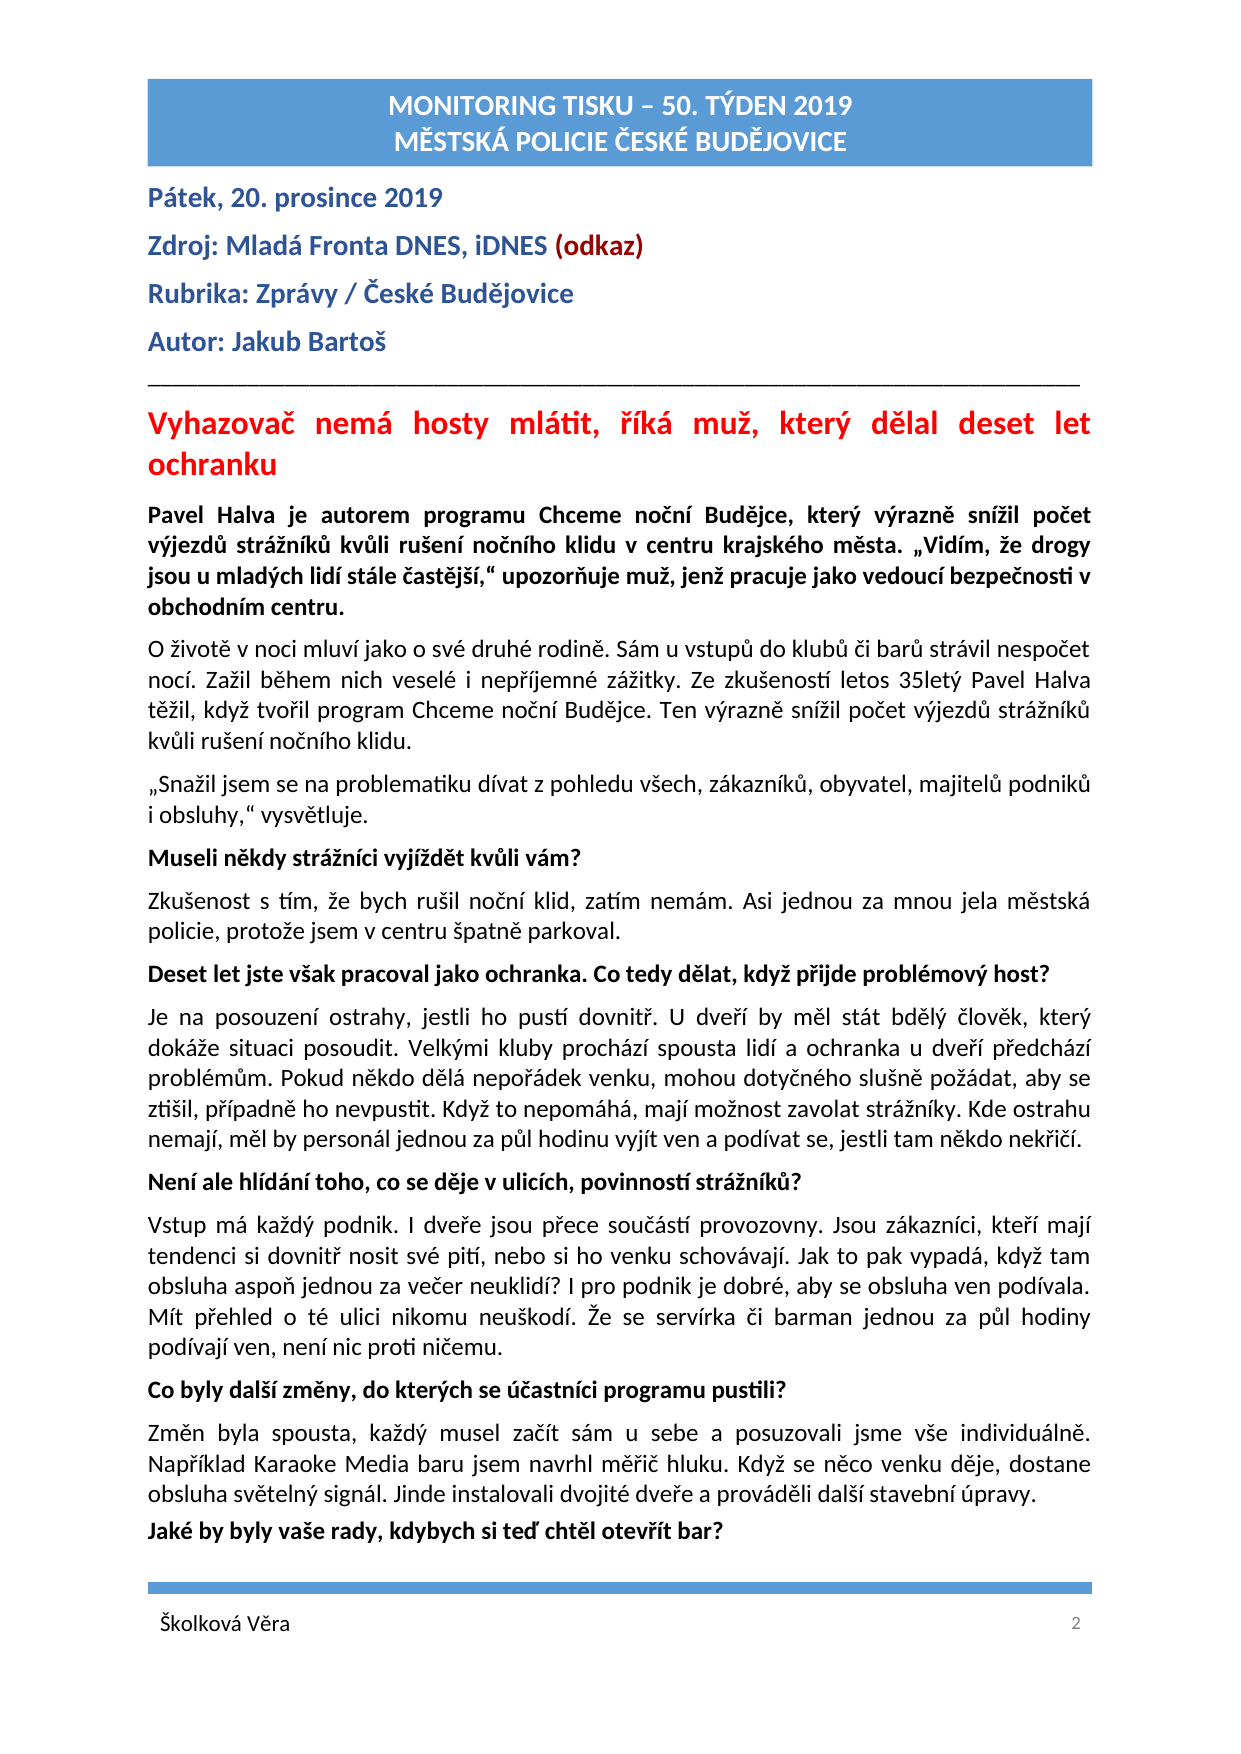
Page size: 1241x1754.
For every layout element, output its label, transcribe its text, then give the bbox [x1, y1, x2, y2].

text Museli někdy strážníci vyjíždět kvůli vám? [148, 842, 1092, 872]
text „Snažil jsem se na problematiku dívat z pohledu všech, zákazníků, obyvatel, majitelů podniků i obsluhy,“ vysvětluje. [148, 768, 1092, 829]
text Vstup má každý podnik. I dveře jsou přece součástí provozovny. Jsou zákazníci, kteří mají tendenci si dovnitř nosit své pití, nebo si ho venku schovávají. Jak to pak vypadá, když tam obsluha aspoň jednou za večer neuklidí? I pro podnik je dobré, aby se obsluha ven podívala. Mít přehled o té ulici nikomu neuškodí. Že se servírka či barman jednou za půl hodiny podívají ven, není nic proti ničemu. [148, 1209, 1092, 1362]
text Co byly další změny, do kterých se účastníci programu pustili? [148, 1374, 1092, 1405]
text Není ale hlídání toho, co se děje v ulicích, povinností strážníků? [148, 1166, 1092, 1197]
text Vyhazovač nemá hosty mlátit, říká muž, který dělal deset let ochranku [148, 402, 1092, 483]
text Rubrika: Zprávy / České Budějovice [148, 275, 1092, 311]
text ___________________________________________________________________________ [148, 359, 1092, 389]
text Zkušenost s tím, že bych rušil noční klid, zatím nemám. Asi jednou za mnou jela městská policie, protože jsem v centru špatně parkoval. [148, 885, 1092, 946]
text Je na posouzení ostrahy, jestli ho pustí dovnitř. U dveří by měl stát bdělý člověk, který dokáže situaci posoudit. Velkými kluby prochází spousta lidí a ochranka u dveří předchází problémům. Pokud někdo dělá nepořádek venku, mohou dotyčného slušně požádat, aby se ztišil, případně ho nevpustit. Když to nepomáhá, mají možnost zavolat strážníky. Kde ostrahu nemají, měl by personál jednou za půl hodinu vyjít ven a podívat se, jestli tam někdo nekřičí. [148, 1001, 1092, 1154]
text Deset let jste však pracoval jako ochranka. Co tedy dělat, když přijde problémový host? [148, 958, 1092, 989]
text Pavel Halva je autorem programu Chceme noční Budějce, který výrazně snížil počet výjezdů strážníků kvůli rušení nočního klidu v centru krajského města. „Vidím, že drogy jsou u mladých lidí stále častější,“ upozorňuje muž, jenž pracuje jako vedoucí bezpečnosti v obchodním centru. [148, 499, 1092, 621]
text O životě v noci mluví jako o své druhé rodině. Sám u vstupů do klubů či barů strávil nespočet nocí. Zažil během nich veselé i nepříjemné zážitky. Ze zkušeností letos 35letý Pavel Halva těžil, když tvořil program Chceme noční Budějce. Ten výrazně snížil počet výjezdů strážníků kvůli rušení nočního klidu. [148, 634, 1092, 756]
text Jaké by byly vaše rady, kdybych si teď chtěl otevřít bar? [148, 1515, 1092, 1546]
text Zdroj: Mladá Fronta DNES, iDNES (odkaz) [148, 227, 1092, 263]
text Autor: Jakub Bartoš [148, 323, 1092, 359]
text Pátek, 20. prosince 2019 [148, 167, 1092, 214]
text Změn byla spousta, každý musel začít sám u sebe a posuzovali jsme vše individuálně. Například Karaoke Media baru jsem navrhl měřič hluku. Když se něco venku děje, dostane obsluha světelný signál. Jinde instalovali dvojité dveře a prováděli další stavební úpravy. [148, 1418, 1092, 1509]
